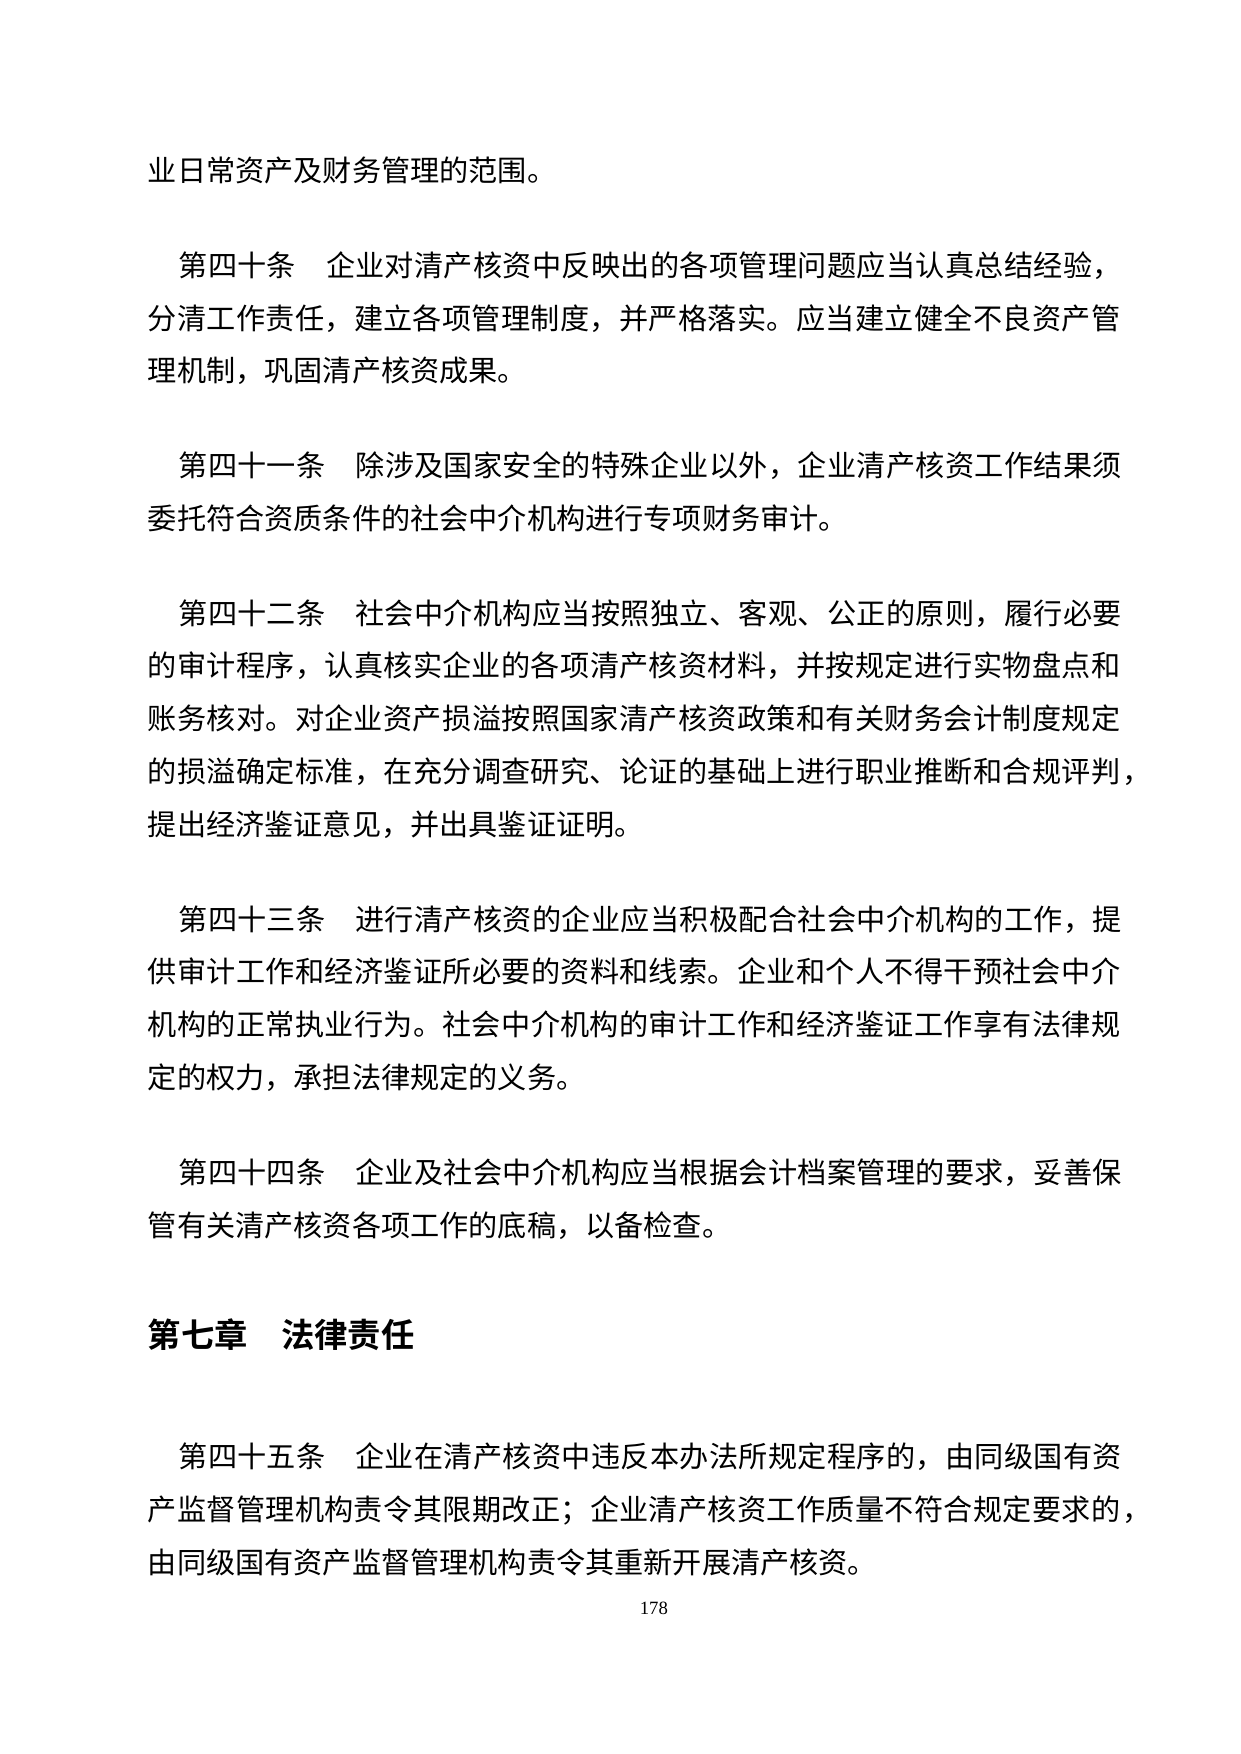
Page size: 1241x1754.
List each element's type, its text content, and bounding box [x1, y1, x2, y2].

text 第四十五条 企业在清产核资中违反本办法所规定程序的，由同级国有资产监督管理机构责令其限期改正；企业清产核资工作质量不符合规定要求的，由同级国有资产监督管理机构责令其重新开展清产核资。 [148, 1434, 1122, 1582]
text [148, 148, 1122, 190]
subtitle 第七章 法律责任 [148, 1309, 1122, 1357]
text 第四十二条 社会中介机构应当按照独立、客观、公正的原则，履行必要的审计程序，认真核实企业的各项清产核资材料，并按规定进行实物盘点和账务核对。对企业资产损溢按照国家清产核资政策和有关财务会计制度规定的损溢确定标准，在充分调查研究、论证的基础上进行职业推断和合规评判，提出经济鉴证意见，并出具鉴证证明。 [148, 590, 1122, 844]
text 第四十三条 进行清产核资的企业应当积极配合社会中介机构的工作，提供审计工作和经济鉴证所必要的资料和线索。企业和个人不得干预社会中介机构的正常执业行为。社会中介机构的审计工作和经济鉴证工作享有法律规定的权力，承担法律规定的义务。 [148, 896, 1122, 1097]
text 第四十四条 企业及社会中介机构应当根据会计档案管理的要求，妥善保管有关清产核资各项工作的底稿，以备检查。 [148, 1149, 1122, 1244]
text 第四十条 企业对清产核资中反映出的各项管理问题应当认真总结经验，分清工作责任，建立各项管理制度，并严格落实。应当建立健全不良资产管理机制，巩固清产核资成果。 [148, 242, 1122, 390]
text 第四十一条 除涉及国家安全的特殊企业以外，企业清产核资工作结果须委托符合资质条件的社会中介机构进行专项财务审计。 [148, 443, 1122, 538]
